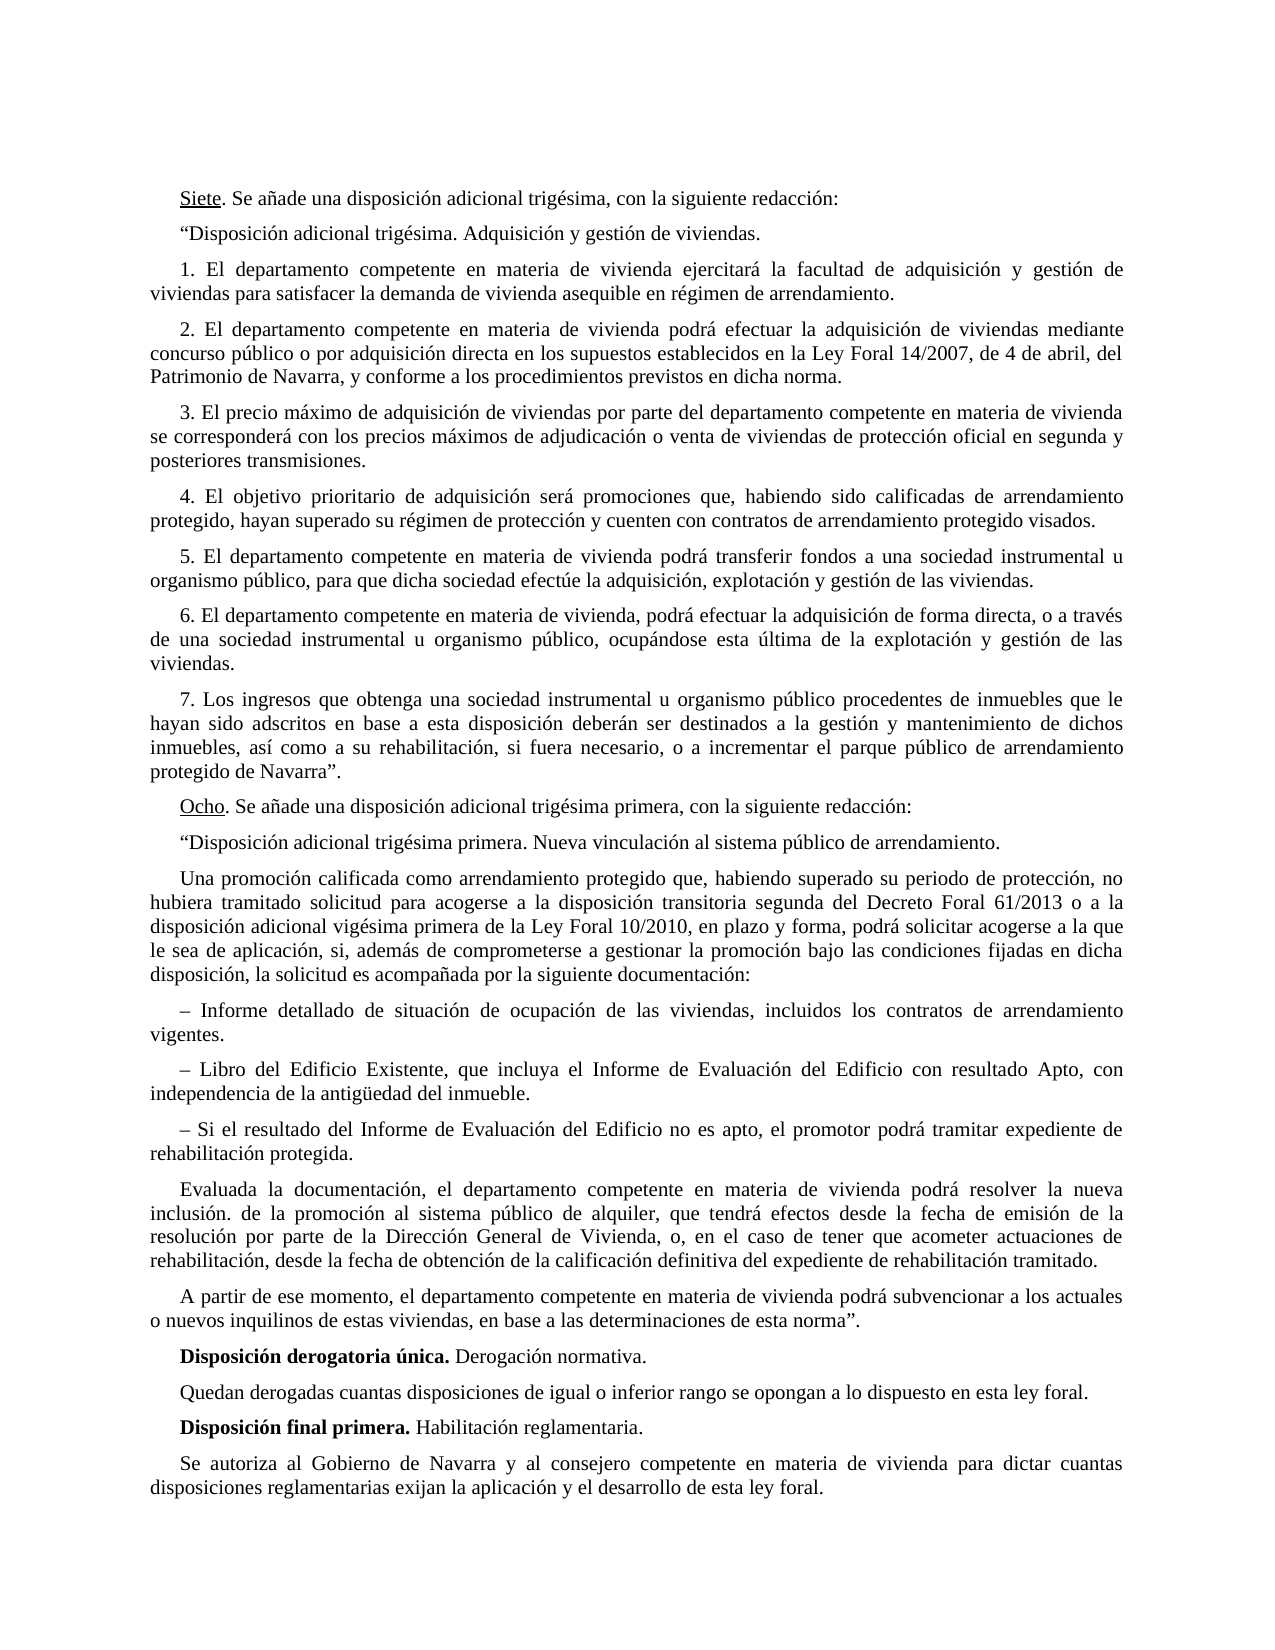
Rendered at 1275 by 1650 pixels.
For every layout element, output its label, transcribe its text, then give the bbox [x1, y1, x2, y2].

text – Si el resultado del Informe de Evaluación del Edificio no es apto, el promotor podrá tramitar expediente de rehabilitación protegida. [150, 1117, 1125, 1165]
text “Disposición adicional trigésima primera. Nueva vinculación al sistema público de arrendamiento. [150, 831, 1125, 854]
text Evaluada la documentación, el departamento competente en materia de vivienda podrá resolver la nueva inclusión. de la promoción al sistema público de alquiler, que tendrá efectos desde la fecha de emisión de la resolución por parte de la Dirección General de Vivienda, o, en el caso de tener que acometer actuaciones de rehabilitación, desde la fecha de obtención de la calificación definitiva del expediente de rehabilitación tramitado. [150, 1177, 1125, 1273]
text 1. El departamento competente en materia de vivienda ejercitará la facultad de adquisición y gestión de viviendas para satisfacer la demanda de vivienda asequible en régimen de arrendamiento. [150, 257, 1125, 305]
text 3. El precio máximo de adquisición de viviendas por parte del departamento competente en materia de vivienda se corresponderá con los precios máximos de adjudicación o venta de viviendas de protección oficial en segunda y posteriores transmisiones. [150, 401, 1125, 472]
text 2. El departamento competente en materia de vivienda podrá efectuar la adquisición de viviendas mediante concurso público o por adquisición directa en los supuestos establecidos en la Ley Foral 14/2007, de 4 de abril, del Patrimonio de Navarra, y conforme a los procedimientos previstos en dicha norma. [150, 317, 1125, 389]
text 5. El departamento competente en materia de vivienda podrá transferir fondos a una sociedad instrumental u organismo público, para que dicha sociedad efectúe la adquisición, explotación y gestión de las viviendas. [150, 544, 1125, 592]
text – Libro del Edificio Existente, que incluya el Informe de Evaluación del Edificio con resultado Apto, con independencia de la antigüedad del inmueble. [150, 1057, 1125, 1105]
text – Informe detallado de situación de ocupación de las viviendas, incluidos los contratos de arrendamiento vigentes. [150, 998, 1125, 1046]
text Ocho. Se añade una disposición adicional trigésima primera, con la siguiente redacción: [150, 795, 1125, 819]
text Siete. Se añade una disposición adicional trigésima, con la siguiente redacción: [150, 186, 1125, 210]
text Disposición derogatoria única. Derogación normativa. [150, 1344, 1125, 1368]
text 4. El objetivo prioritario de adquisición será promociones que, habiendo sido calificadas de arrendamiento protegido, hayan superado su régimen de protección y cuenten con contratos de arrendamiento protegido visados. [150, 484, 1125, 532]
text Una promoción calificada como arrendamiento protegido que, habiendo superado su periodo de protección, no hubiera tramitado solicitud para acogerse a la disposición transitoria segunda del Decreto Foral 61/2013 o a la disposición adicional vigésima primera de la Ley Foral 10/2010, en plazo y forma, podrá solicitar acogerse a la que le sea de aplicación, si, además de comprometerse a gestionar la promoción bajo las condiciones fijadas en dicha disposición, la solicitud es acompañada por la siguiente documentación: [150, 866, 1125, 986]
text Quedan derogadas cuantas disposiciones de igual o inferior rango se opongan a lo dispuesto en esta ley foral. [150, 1380, 1125, 1404]
text A partir de ese momento, el departamento competente en materia de vivienda podrá subvencionar a los actuales o nuevos inquilinos de estas viviendas, en base a las determinaciones de esta norma”. [150, 1284, 1125, 1332]
text Se autoriza al Gobierno de Navarra y al consejero competente en materia de vivienda para dictar cuantas disposiciones reglamentarias exijan la aplicación y el desarrollo de esta ley foral. [150, 1451, 1125, 1499]
text “Disposición adicional trigésima. Adquisición y gestión de viviendas. [150, 221, 1125, 245]
text Disposición final primera. Habilitación reglamentaria. [150, 1416, 1125, 1439]
text 7. Los ingresos que obtenga una sociedad instrumental u organismo público procedentes de inmuebles que le hayan sido adscritos en base a esta disposición deberán ser destinados a la gestión y mantenimiento de dichos inmuebles, así como a su rehabilitación, si fuera necesario, o a incrementar el parque público de arrendamiento protegido de Navarra”. [150, 687, 1125, 783]
text 6. El departamento competente en materia de vivienda, podrá efectuar la adquisición de forma directa, o a través de una sociedad instrumental u organismo público, ocupándose esta última de la explotación y gestión de las viviendas. [150, 603, 1125, 675]
